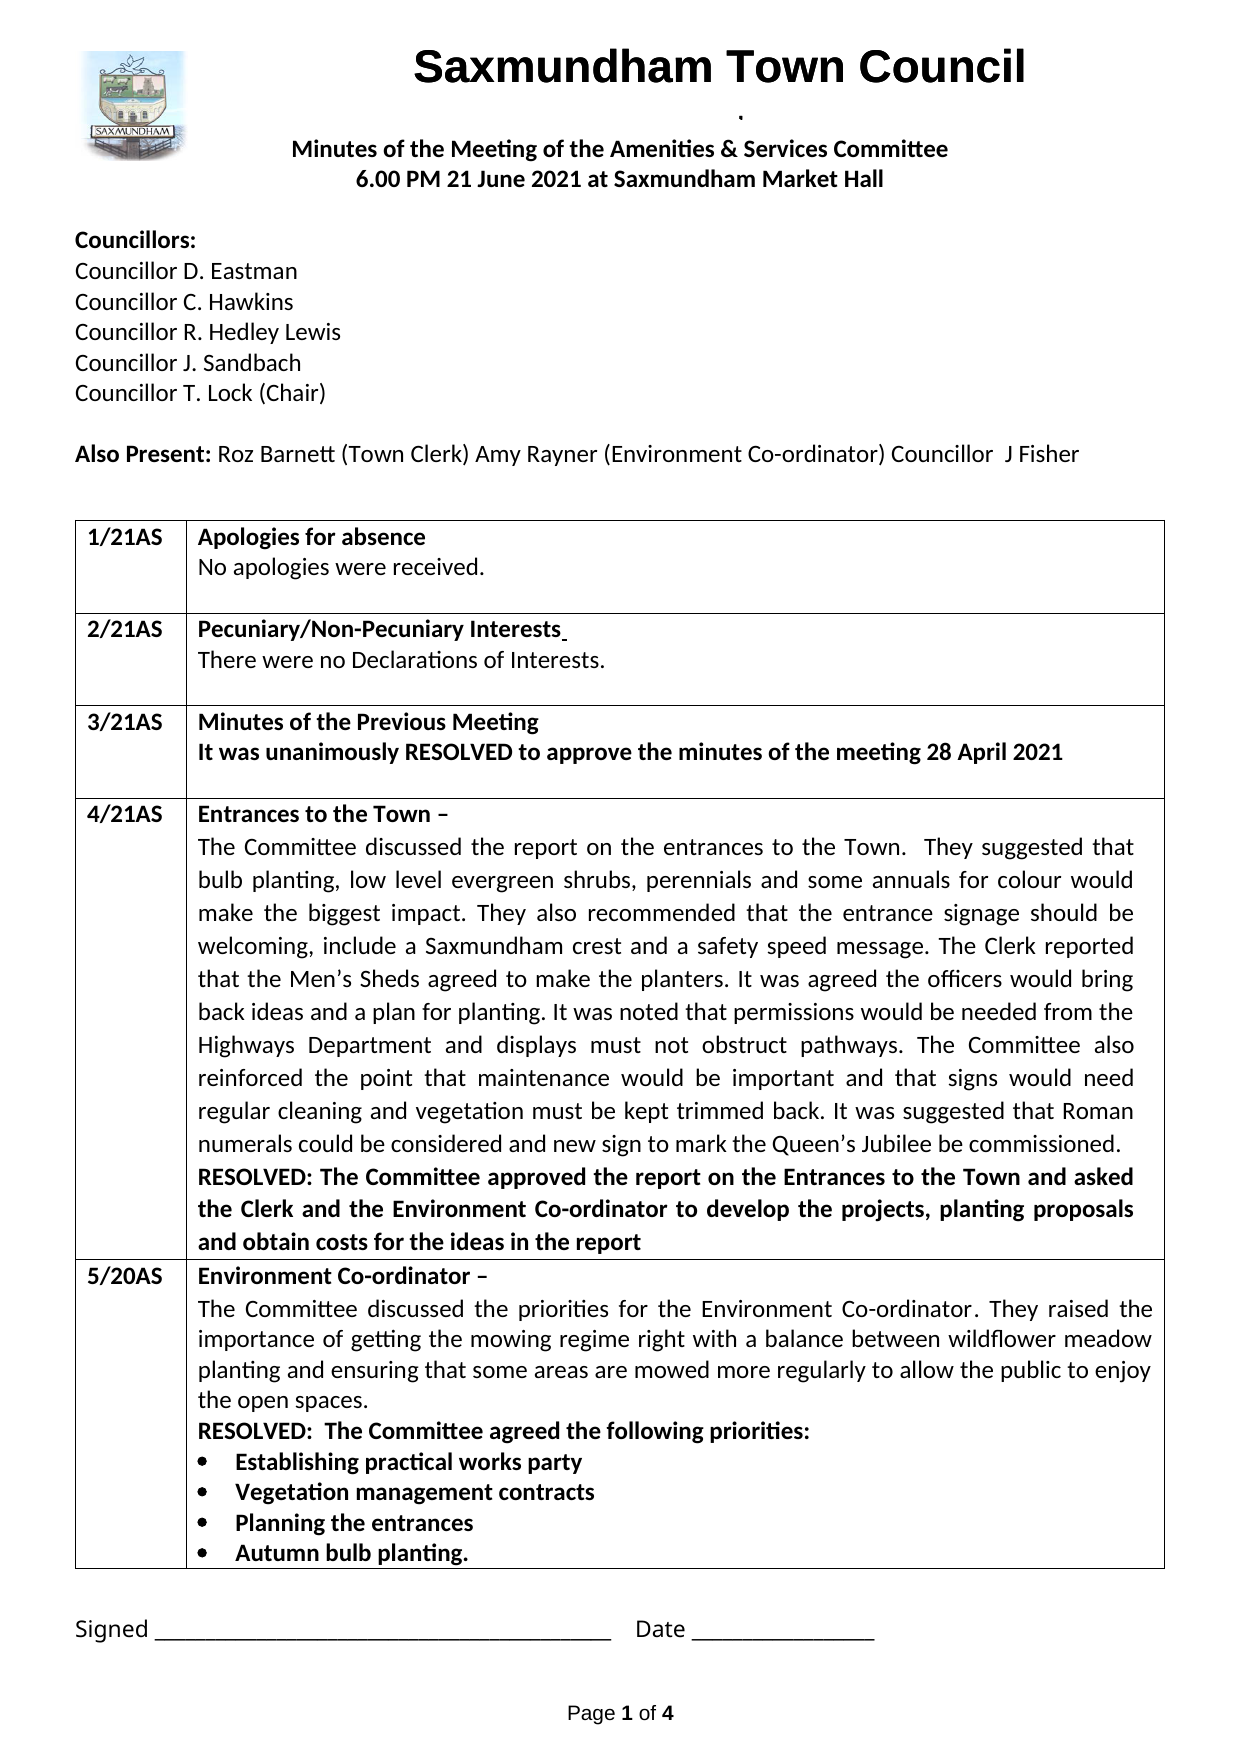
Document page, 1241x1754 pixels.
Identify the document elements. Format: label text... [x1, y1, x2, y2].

text Councillor R. Hedley Lewis [75, 316, 1165, 347]
table_header 1/21AS [76, 521, 186, 612]
table_cell 4/21AS [76, 799, 186, 1259]
table_header Apologies for absence No apologies were received. [187, 521, 1164, 612]
text 6.00 PM 21 June 2021 at Saxmundham Market Hall [75, 163, 1165, 194]
text Councillor C. Hawkins [75, 286, 1165, 316]
text Councillors: [75, 224, 1165, 255]
text Minutes of the Meeting of the Amenities & Services Committee [75, 133, 1165, 163]
table_cell 5/20AS [76, 1260, 186, 1568]
table_cell 2/21AS [76, 614, 186, 705]
text Also Present: Roz Barnett (Town Clerk) Amy Rayner (Environment Co-ordinator) Councillor J Fisher [75, 438, 1165, 469]
text Councillor T. Lock (Chair) [75, 377, 1165, 408]
text Councillor J. Sandbach [75, 347, 1165, 377]
table_cell Minutes of the Previous Meeting It was unanimously RESOLVED to approve the minutes of the meeting 28 April 2021 [187, 706, 1164, 798]
table_cell 3/21AS [76, 706, 186, 798]
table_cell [187, 1260, 1164, 1568]
table_cell Entrances to the Town – The Committee discussed the report on the entrances to the Town. They suggested that bulb planting, low level evergreen shrubs, perennials and some annuals for colour would make the biggest impact. They also recommended that the entrance signage should be welcoming, include a Saxmundham crest and a safety speed message. The Clerk reported that the Men’s Sheds agreed to make the planters. It was agreed the officers would bring back ideas and a plan for planting. It was noted that permissions would be needed from the Highways Department and displays must not obstruct pathways. The Committee also reinforced the point that maintenance would be important and that signs would need regular cleaning and vegetation must be kept trimmed back. It was suggested that Roman numerals could be considered and new sign to mark the Queen’s Jubilee be commissioned. Resolved: The Committee approved the report on the Entrances to the Town and asked the Clerk and the Environment Co-ordinator to develop the projects, planting proposals and obtain costs for the ideas in the report [187, 799, 1164, 1259]
text Councillor D. Eastman [75, 255, 1165, 286]
table_cell Pecuniary/Non-Pecuniary Interests There were no Declarations of Interests. [187, 614, 1164, 705]
